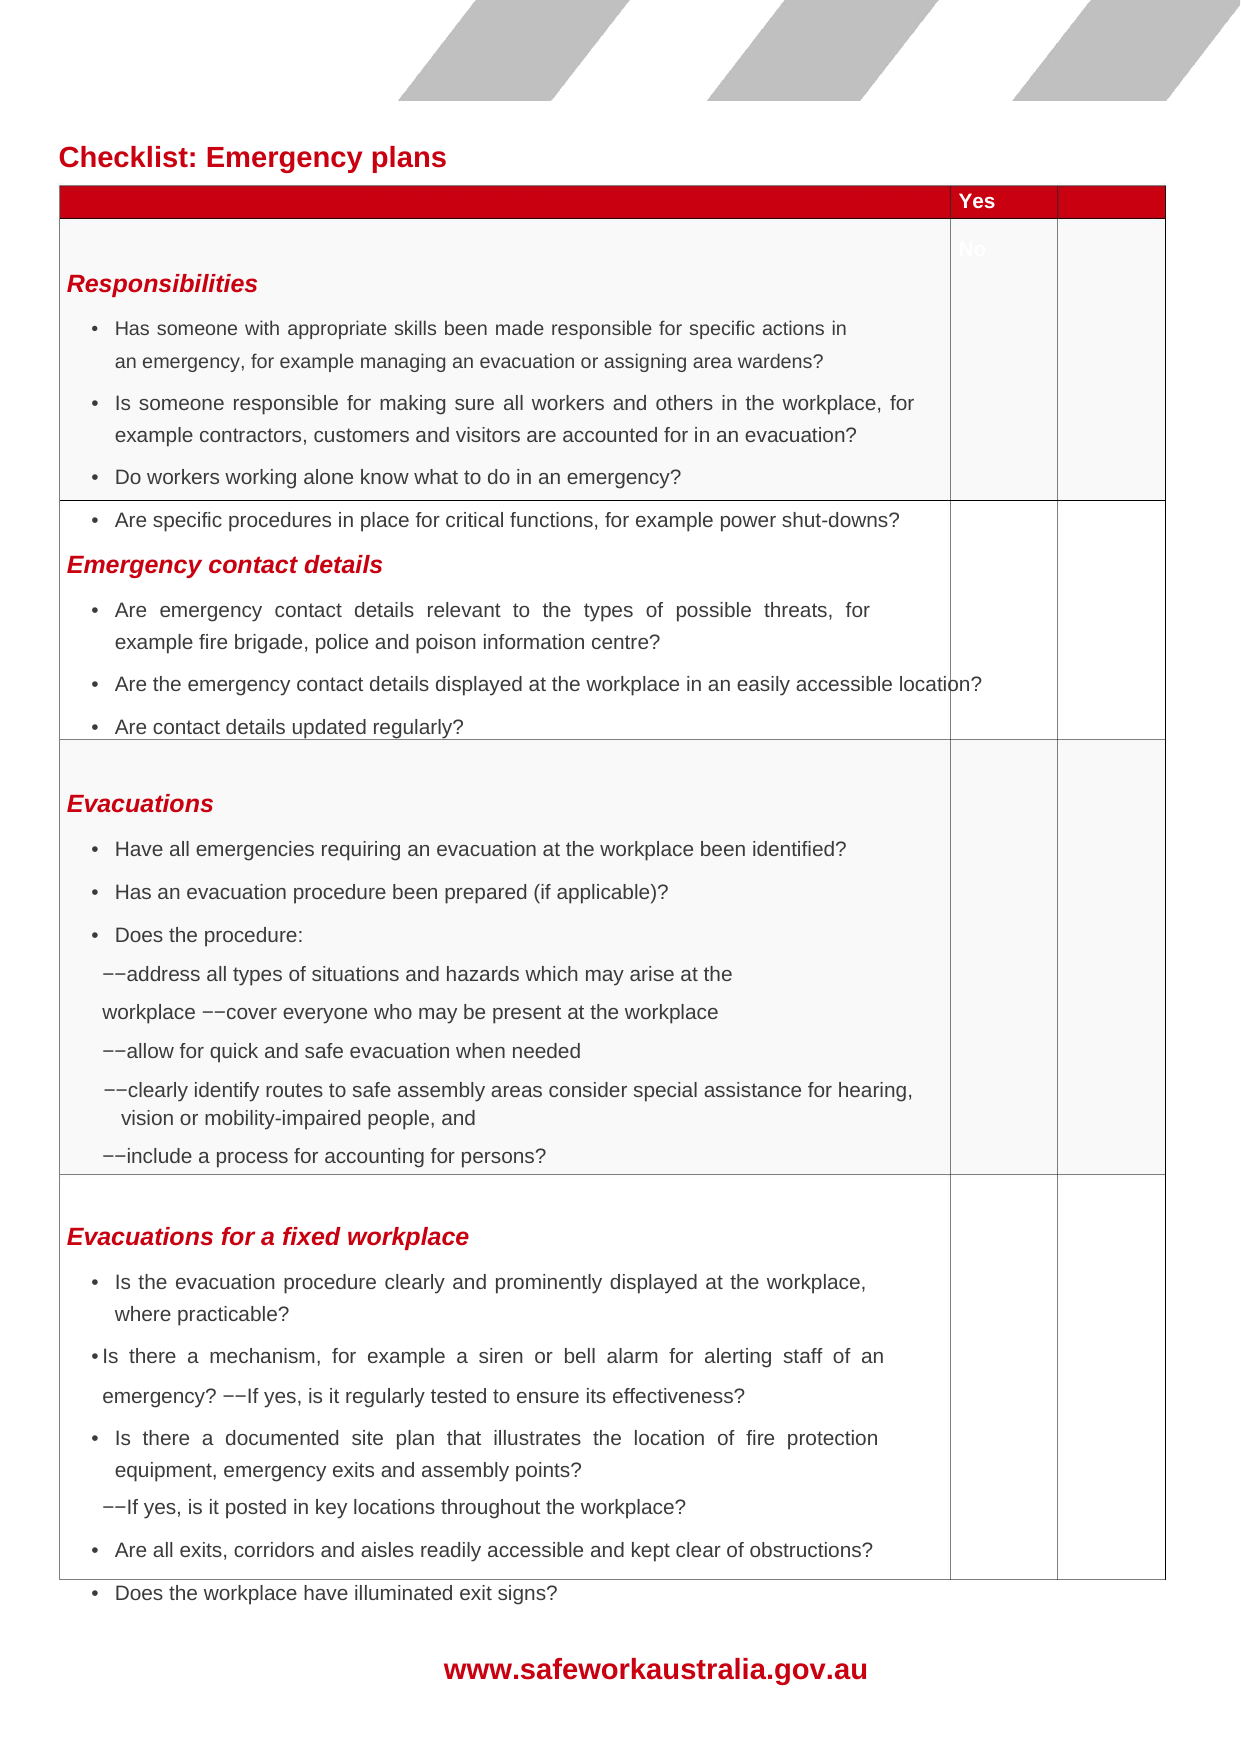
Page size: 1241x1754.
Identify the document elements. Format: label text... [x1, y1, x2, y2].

text −−address all types of situations and hazards which may arise at the workplace −−cover everyone who may be present at the workplace [102, 961, 778, 1024]
list Are specific procedures in place for critical functions, for example power shut-downs? [91, 507, 1092, 531]
text −−If yes, is it posted in key locations throughout the workplace? [102, 1495, 1092, 1519]
list Is the evacuation procedure clearly and prominently displayed at the workplace, where practicable? [91, 1270, 867, 1326]
text www.safeworkaustralia.gov.au [444, 1652, 1092, 1686]
text −−include a process for accounting for persons? [102, 1143, 1092, 1167]
text Emergency contact details [67, 550, 1092, 579]
text −−allow for quick and safe evacuation when needed [102, 1039, 1092, 1063]
list Are emergency contact details relevant to the types of possible threats, for example fire brigade, police and poison information centre? [91, 598, 871, 654]
list Are the emergency contact details displayed at the workplace in an easily accessible location? [91, 672, 1092, 696]
list Is there a mechanism, for example a siren or bell alarm for alerting staff of an emergency? −−If yes, is it regularly tested to ensure its effectiveness? [91, 1344, 886, 1407]
text Evacuations for a fixed workplace [67, 1222, 1092, 1251]
list Is there a documented site plan that illustrates the location of fire protection equipment, emergency exits and assembly points? [91, 1425, 880, 1481]
text Yes No [958, 189, 1092, 261]
list Are contact details updated regularly? [91, 715, 1092, 739]
list Has someone with appropriate skills been made responsible for specific actions in an emergency, for example managing an evacuation or assigning area wardens? [91, 317, 848, 373]
list Has an evacuation procedure been prepared (if applicable)? [91, 879, 1092, 903]
text Evacuations [67, 789, 1092, 818]
text Checklist: Emergency plans [58, 140, 1092, 173]
list Does the procedure: [91, 922, 1092, 946]
picture [57, 183, 1167, 1580]
list Have all emergencies requiring an evacuation at the workplace been identified? [91, 836, 1092, 860]
text Responsibilities [67, 269, 1092, 298]
list Are all exits, corridors and aisles readily accessible and kept clear of obstructions? [91, 1538, 1092, 1562]
list Is someone responsible for making sure all workers and others in the workplace, for example contractors, customers and visitors are accounted for in an evacuation? [91, 391, 915, 447]
text −−clearly identify routes to safe assembly areas consider special assistance for hearing, vision or mobility-impaired people, and [103, 1078, 923, 1130]
list Do workers working alone know what to do in an emergency? [91, 464, 1092, 488]
picture [395, 0, 1241, 103]
list Does the workplace have illuminated exit signs? [91, 1581, 1092, 1605]
